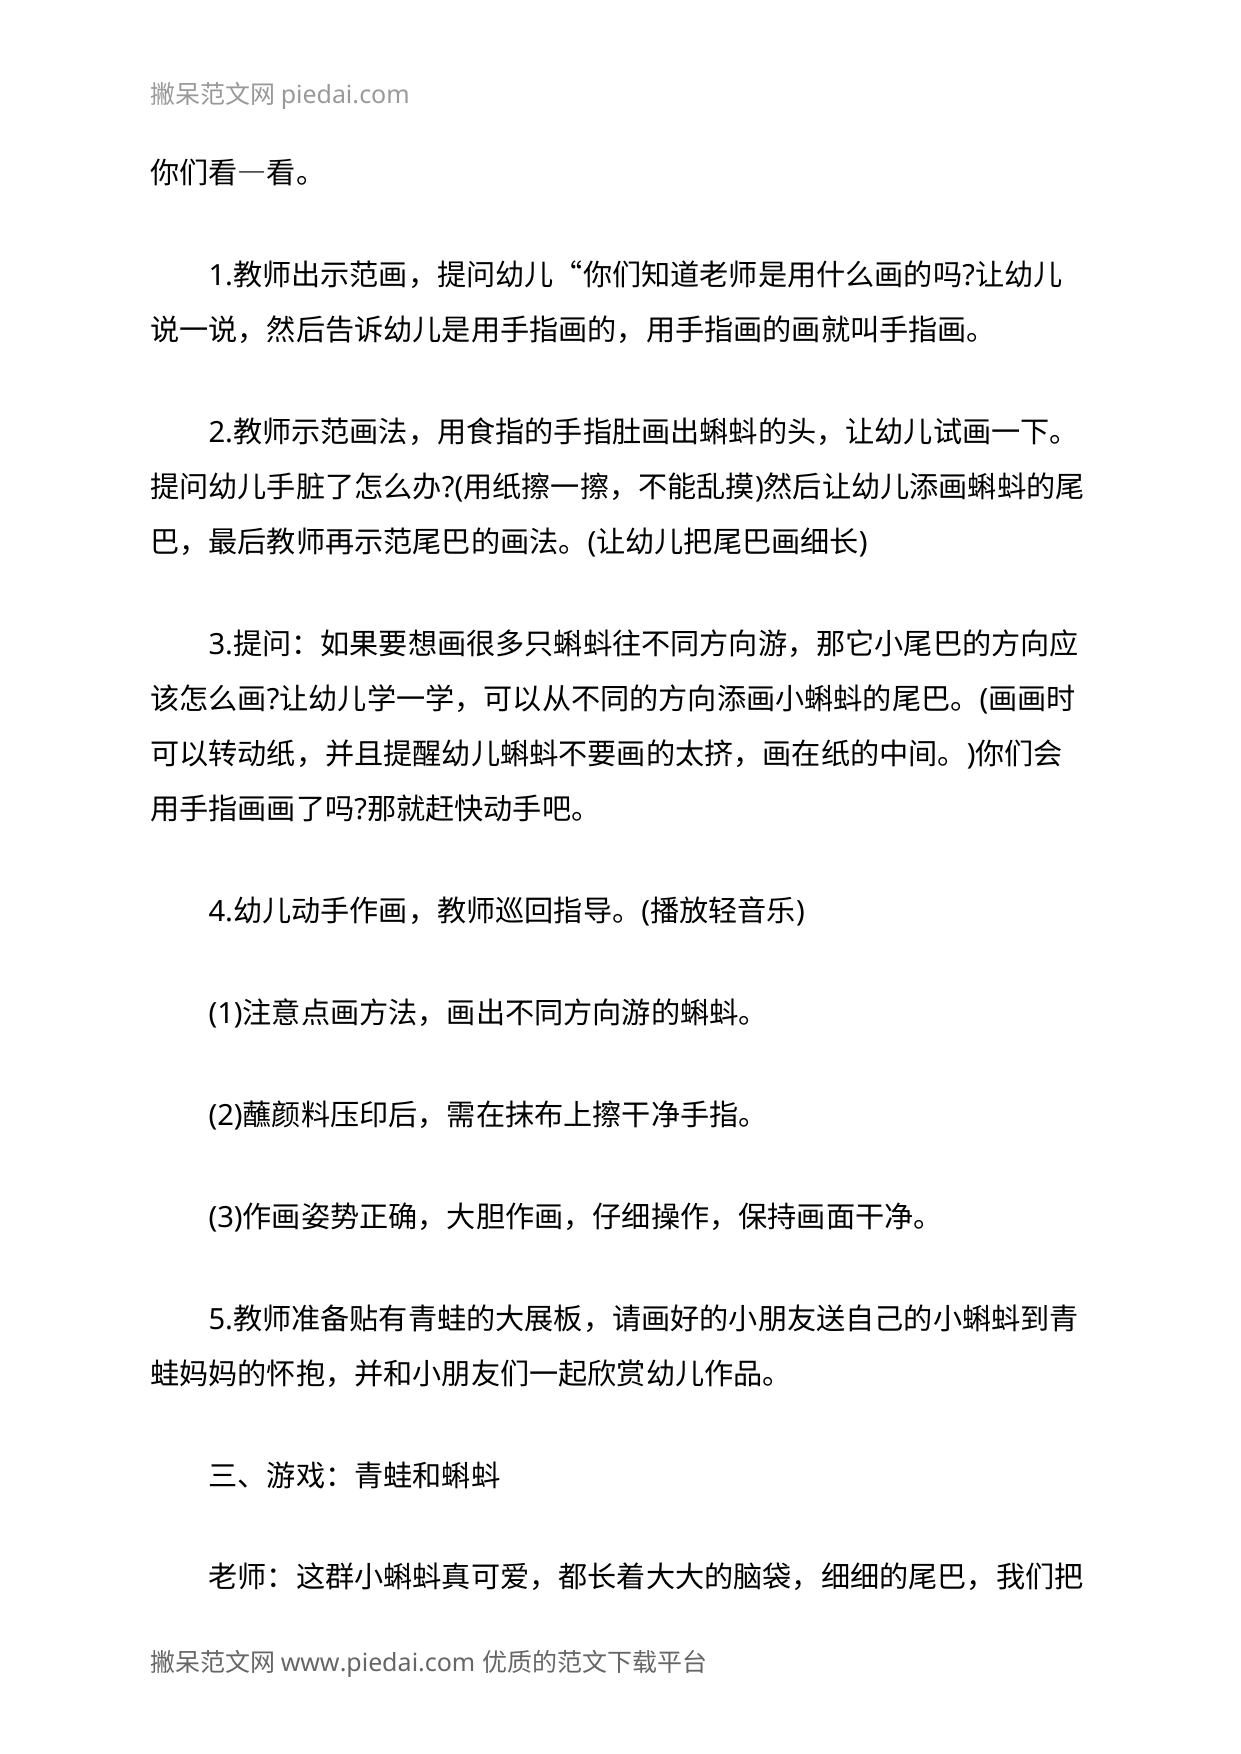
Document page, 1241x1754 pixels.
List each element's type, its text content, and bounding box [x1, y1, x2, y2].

text 4.幼儿动手作画，教师巡回指导。(播放轻音乐) [150, 887, 1090, 930]
text 2.教师示范画法，用食指的手指肚画出蝌蚪的头，让幼儿试画一下。提问幼儿手脏了怎么办?(用纸擦一擦，不能乱摸)然后让幼儿添画蝌蚪的尾巴，最后教师再示范尾巴的画法。(让幼儿把尾巴画细长) [150, 408, 1090, 561]
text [150, 1554, 1090, 1596]
text 5.教师准备贴有青蛙的大展板，请画好的小朋友送自己的小蝌蚪到青蛙妈妈的怀抱，并和小朋友们一起欣赏幼儿作品。 [150, 1295, 1090, 1393]
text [150, 150, 1090, 192]
text (3)作画姿势正确，大胆作画，仔细操作，保持画面干净。 [150, 1193, 1090, 1236]
text 1.教师出示范画，提问幼儿“你们知道老师是用什么画的吗?让幼儿说一说，然后告诉幼儿是用手指画的，用手指画的画就叫手指画。 [150, 252, 1090, 349]
text 3.提问：如果要想画很多只蝌蚪往不同方向游，那它小尾巴的方向应该怎么画?让幼儿学一学，可以从不同的方向添画小蝌蚪的尾巴。(画画时可以转动纸，并且提醒幼儿蝌蚪不要画的太挤，画在纸的中间。)你们会用手指画画了吗?那就赶快动手吧。 [150, 621, 1090, 828]
text (1)注意点画方法，画出不同方向游的蝌蚪。 [150, 989, 1090, 1032]
text (2)蘸颜料压印后，需在抹布上擦干净手指。 [150, 1091, 1090, 1134]
text 三、游戏：青蛙和蝌蚪 [150, 1452, 1090, 1494]
